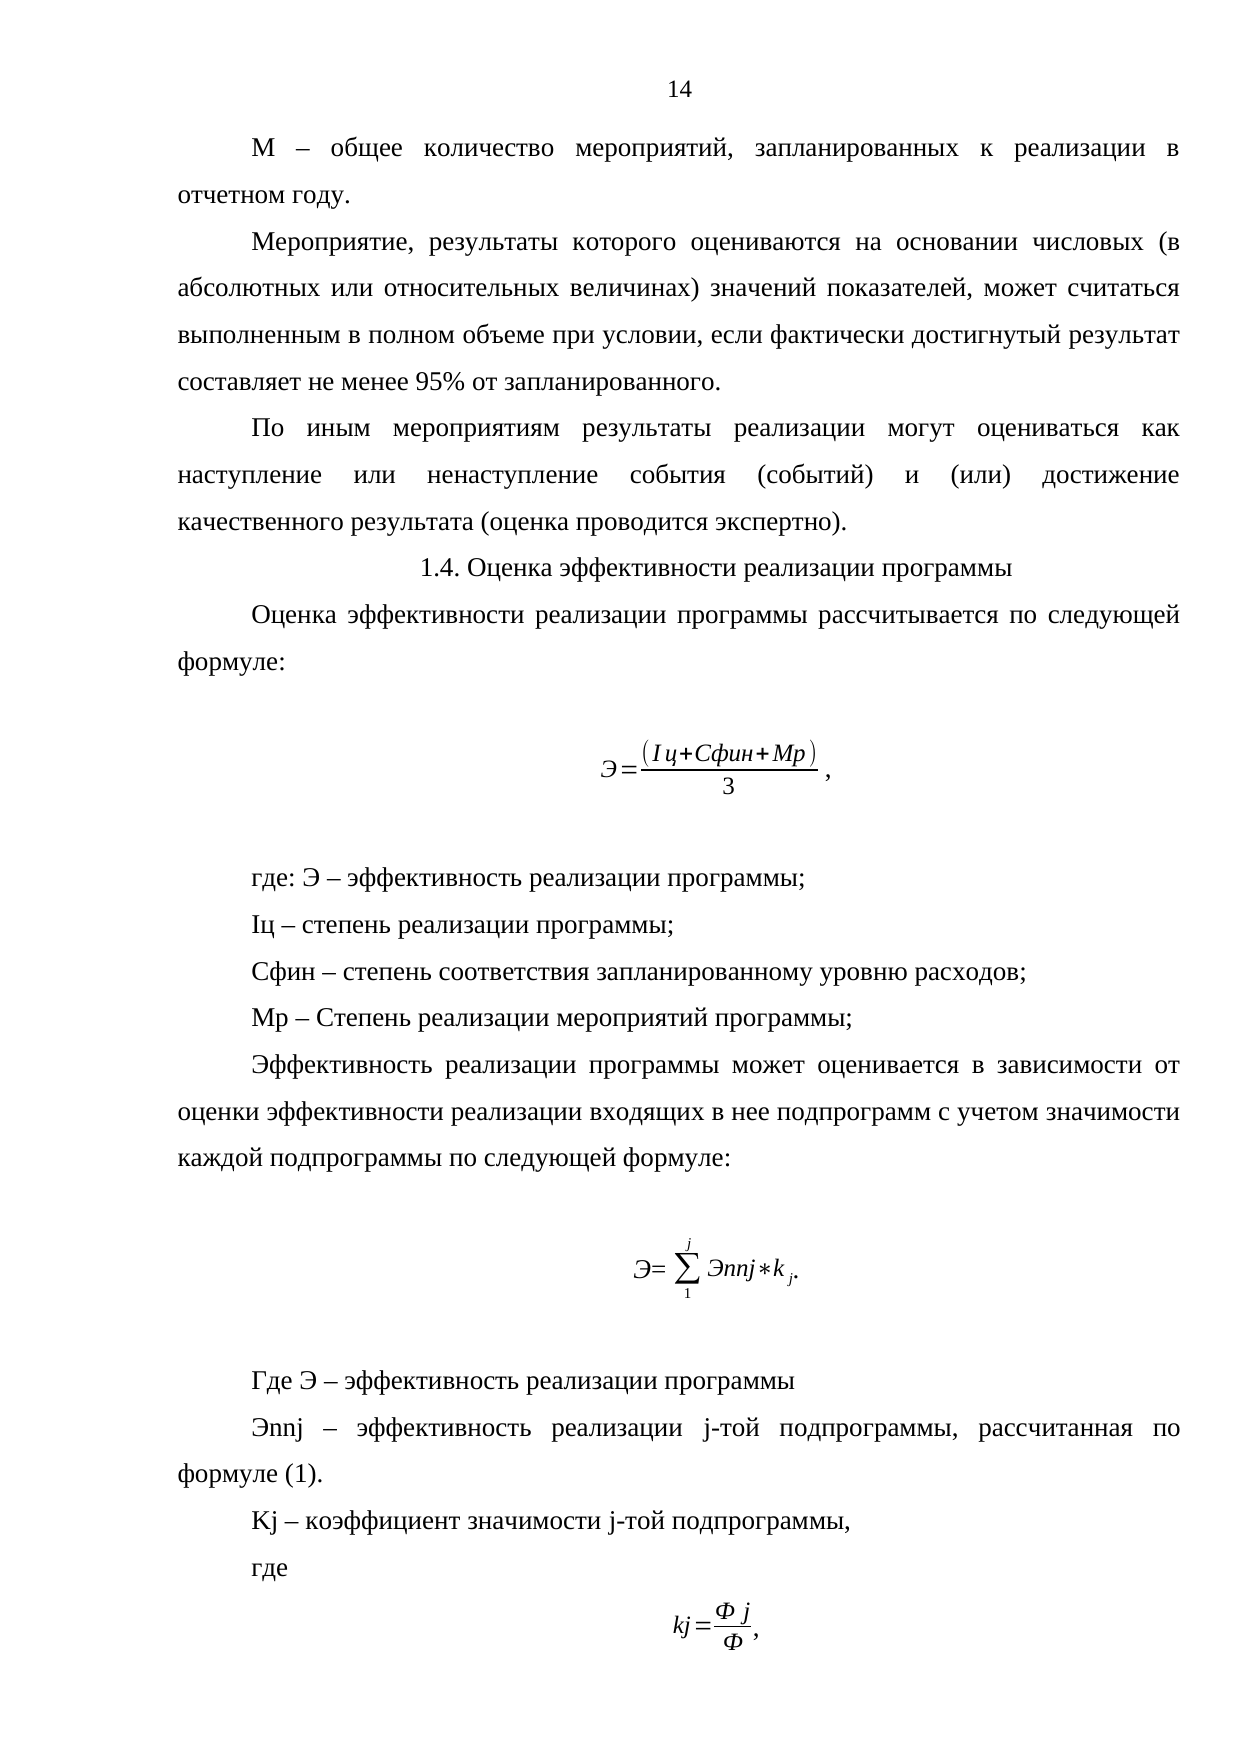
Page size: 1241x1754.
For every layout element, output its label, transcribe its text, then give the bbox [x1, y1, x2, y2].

list Сфин – степень соответствия запланированному уровню расходов; [177, 955, 1181, 986]
list Э= . [177, 1235, 1181, 1302]
text 1.4. Оценка эффективности реализации программы [177, 551, 1181, 582]
text где: Э – эффективность реализации программы; [177, 861, 1181, 893]
text Эnnj – эффективность реализации j-той подпрограммы, рассчитанная по формуле (1). [177, 1411, 1181, 1489]
list Kj – коэффициент значимости j-той подпрограммы, [177, 1504, 1181, 1535]
list Где Э – эффективность реализации программы [177, 1364, 1181, 1395]
text По иным мероприятиям результаты реализации могут оцениваться как наступление или ненаступление события (событий) и (или) достижение качественного результата (оценка проводится экспертно). [177, 411, 1181, 536]
list Эффективность реализации программы может оценивается в зависимости от оценки эффективности реализации входящих в нее подпрограмм с учетом значимости каждой подпрограммы по следующей формуле: [177, 1048, 1181, 1173]
text Iц – степень реализации программы; [177, 908, 1181, 939]
text М – общее количество мероприятий, запланированных к реализации в отчетном году. [177, 131, 1181, 209]
text Мероприятие, результаты которого оцениваются на основании числовых (в абсолютных или относительных величинах) значений показателей, может считаться выполненным в полном объеме при условии, если фактически достигнутый результат составляет не менее 95% от запланированного. [177, 225, 1181, 396]
text , [177, 738, 1181, 799]
text Оценка эффективности реализации программы рассчитывается по следующей формуле: [177, 598, 1181, 676]
text Мр – Степень реализации мероприятий программы; [177, 1001, 1181, 1033]
list , [177, 1598, 1181, 1657]
text где [177, 1551, 1181, 1582]
